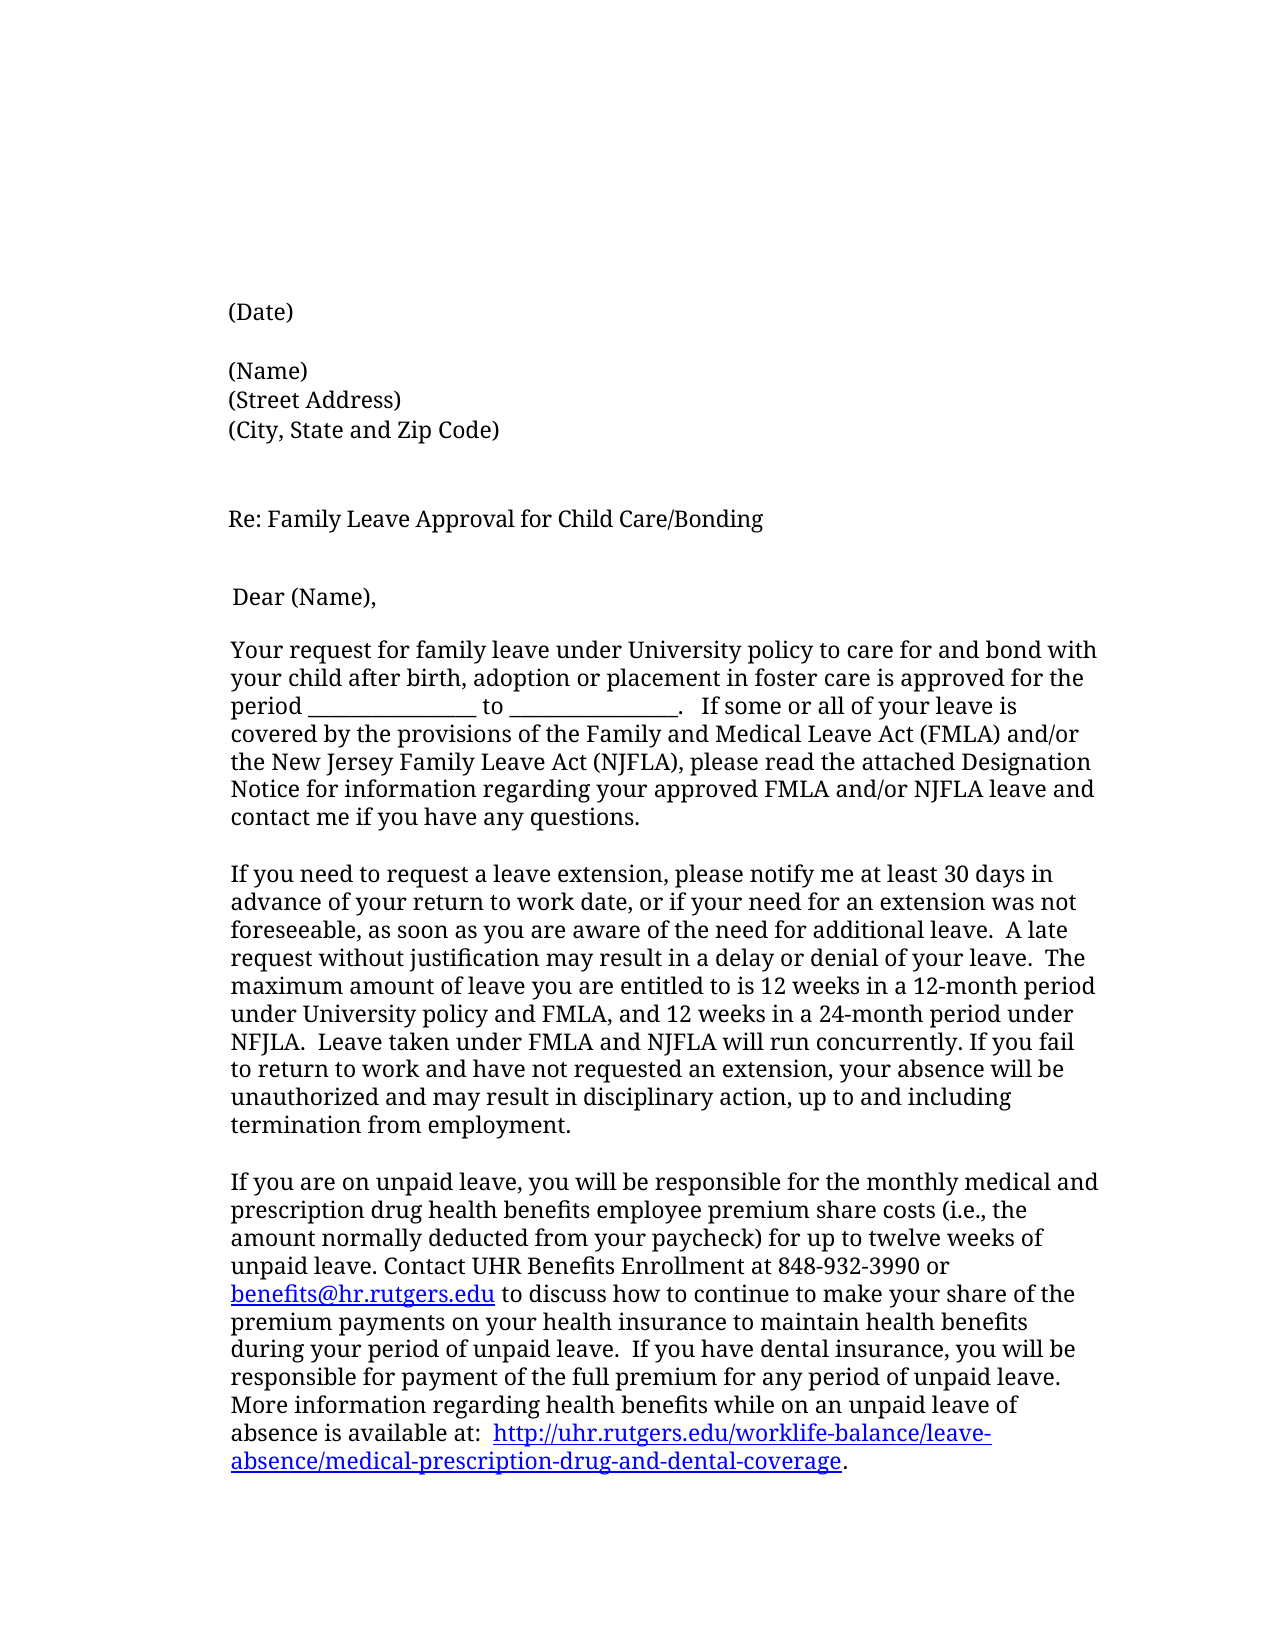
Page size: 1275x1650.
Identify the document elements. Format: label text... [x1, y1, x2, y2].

text Your request for family leave under University policy to care for and bond with your child after birth, adoption or placement in foster care is approved for the period ________________ to ________________. If some or all of your leave is covered by the provisions of the Family and Medical Leave Act (FMLA) and/or the New Jersey Family Leave Act (NJFLA), please read the attached Designation Notice for information regarding your approved FMLA and/or NJFLA leave and contact me if you have any questions. [230, 636, 1099, 831]
text (Name) [228, 357, 1164, 387]
text Re: Family Leave Approval for Child Care/Bonding [228, 505, 1164, 534]
text If you are on unpaid leave, you will be responsible for the monthly medical and prescription drug health benefits employee premium share costs (i.e., the amount normally deducted from your paycheck) for up to twelve weeks of unpaid leave. Contact UHR Benefits Enrollment at 848-932-3990 or benefits@hr.rutgers.edu to discuss how to continue to make your share of the premium payments on your health insurance to maintain health benefits during your period of unpaid leave. If you have dental insurance, you will be responsible for payment of the full premium for any period of unpaid leave. More information regarding health benefits while on an unpaid leave of absence is available at: http://uhr.rutgers.edu/worklife-balance/leave-absence/medical-prescription-drug-and-dental-coverage. [230, 1168, 1099, 1475]
text If you need to request a leave extension, please notify me at least 30 days in advance of your return to work date, or if your need for an extension was not foreseeable, as soon as you are aware of the need for additional leave. A late request without justification may result in a delay or denial of your leave. The maximum amount of leave you are entitled to is 12 weeks in a 12-month period under University policy and FMLA, and 12 weeks in a 24-month period under NFJLA. Leave taken under FMLA and NJFLA will run concurrently. If you fail to return to work and have not requested an extension, your absence will be unauthorized and may result in disciplinary action, up to and including termination from employment. [230, 860, 1099, 1139]
text (Date) [228, 298, 1164, 327]
text Dear (Name), [232, 581, 1164, 612]
text (City, State and Zip Code) [228, 416, 1164, 446]
text (Street Address) [228, 387, 1164, 416]
